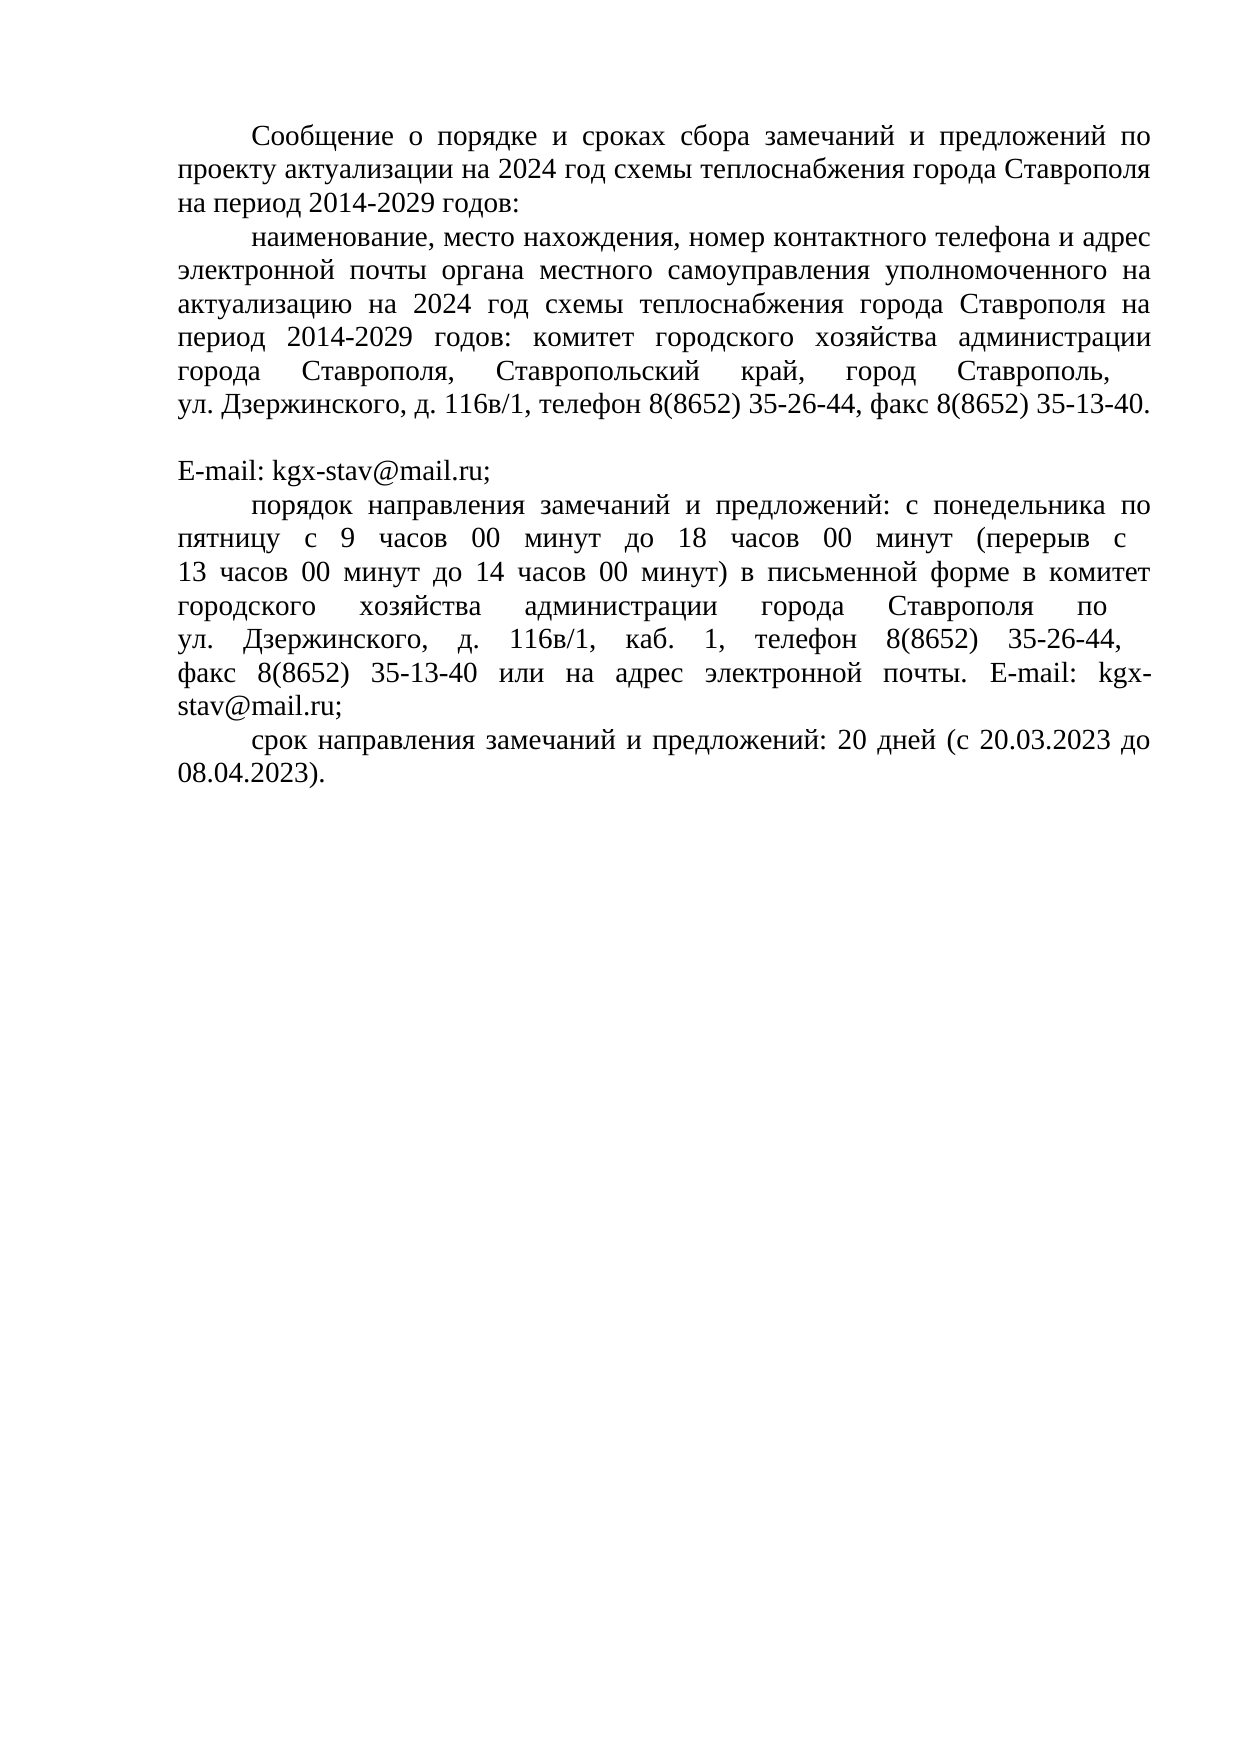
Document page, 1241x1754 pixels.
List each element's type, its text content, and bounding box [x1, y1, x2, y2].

text наименование, место нахождения, номер контактного телефона и адрес электронной почты органа местного самоуправления уполномоченного на актуализацию на 2024 год схемы теплоснабжения города Ставрополя на период 2014-2029 годов: комитет городского хозяйства администрации города Ставрополя, Ставропольский край, город Ставрополь, ул. Дзержинского, д. 116в/1, телефон 8(8652) 35-26-44, факс 8(8652) 35-13-40. E-mail: kgx-stav@mail.ru; [177, 219, 1152, 487]
text срок направления замечаний и предложений: 20 дней (с 20.03.2023 до 08.04.2023). [177, 722, 1152, 789]
text Сообщение о порядке и сроках сбора замечаний и предложений по проекту актуализации на 2024 год схемы теплоснабжения города Ставрополя на период 2014-2029 годов: [177, 118, 1152, 219]
text порядок направления замечаний и предложений: с понедельника по пятницу с 9 часов 00 минут до 18 часов 00 минут (перерыв с 13 часов 00 минут до 14 часов 00 минут) в письменной форме в комитет городского хозяйства администрации города Ставрополя по ул. Дзержинского, д. 116в/1, каб. 1, телефон 8(8652) 35-26-44, факс 8(8652) 35-13-40 или на адрес электронной почты. E-mail: kgx-stav@mail.ru; [177, 487, 1152, 722]
